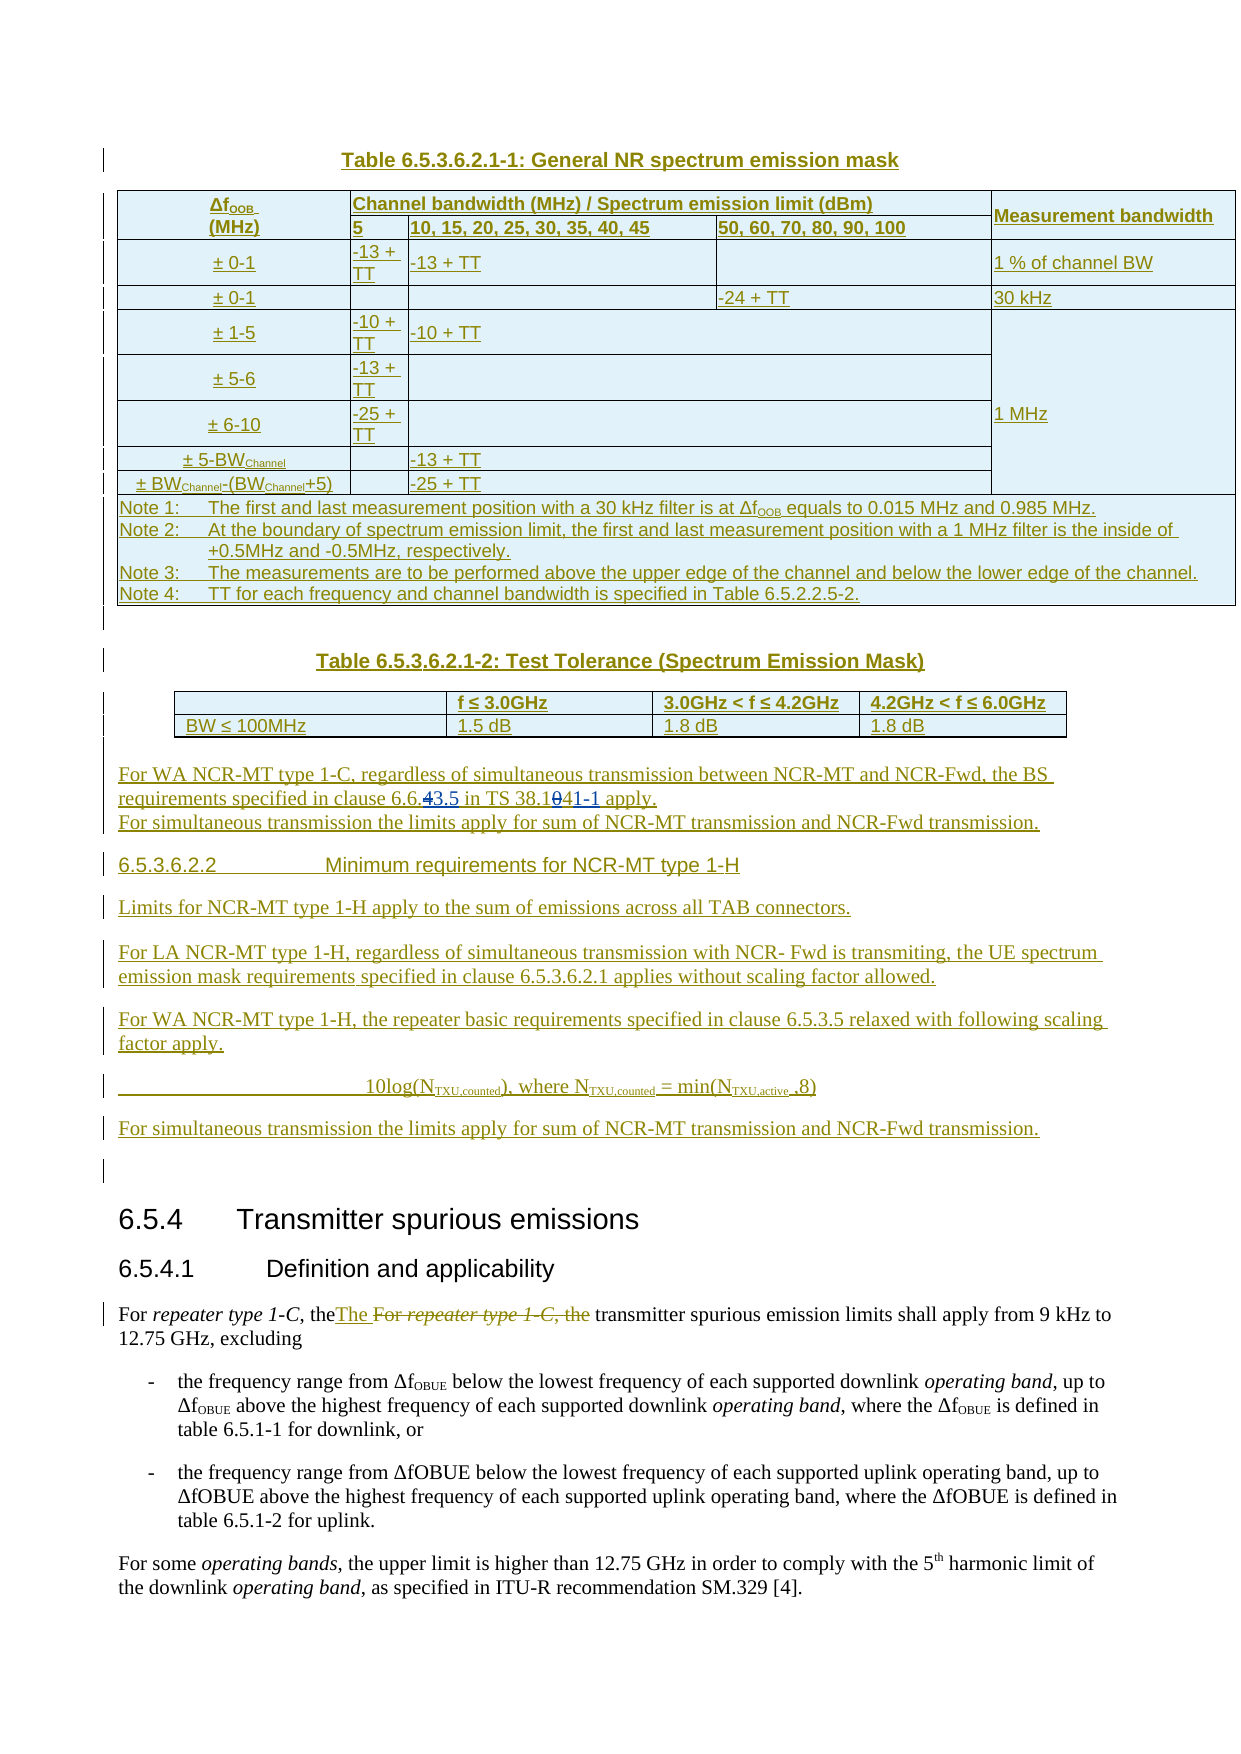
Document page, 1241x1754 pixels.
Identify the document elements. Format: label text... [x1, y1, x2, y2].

text transmitter spurious emission limits shall apply from 9 kHz to 12.75 GHz, excluding [118, 1302, 1122, 1350]
text For some operating bands, the upper limit is higher than 12.75 GHz in order to comply with the 5th harmonic limit of the downlink operating band, as specified in ITU-R recommendation SM.329 [4]. [118, 1551, 1122, 1599]
subtitle 6.5.4 Transmitter spurious emissions [118, 1202, 1122, 1236]
subtitle 6.5.4.1 Definition and applicability [118, 1254, 1122, 1283]
text - the frequency range from ΔfOBUE below the lowest frequency of each supported downlink operating band, up to ΔfOBUE above the highest frequency of each supported downlink operating band, where the ΔfOBUE is defined in table 6.5.1-1 for downlink, or [148, 1369, 1122, 1441]
text - the frequency range from ΔfOBUE below the lowest frequency of each supported uplink operating band, up to ΔfOBUE above the highest frequency of each supported uplink operating band, where the ΔfOBUE is defined in table 6.5.1-2 for uplink. [148, 1459, 1122, 1532]
